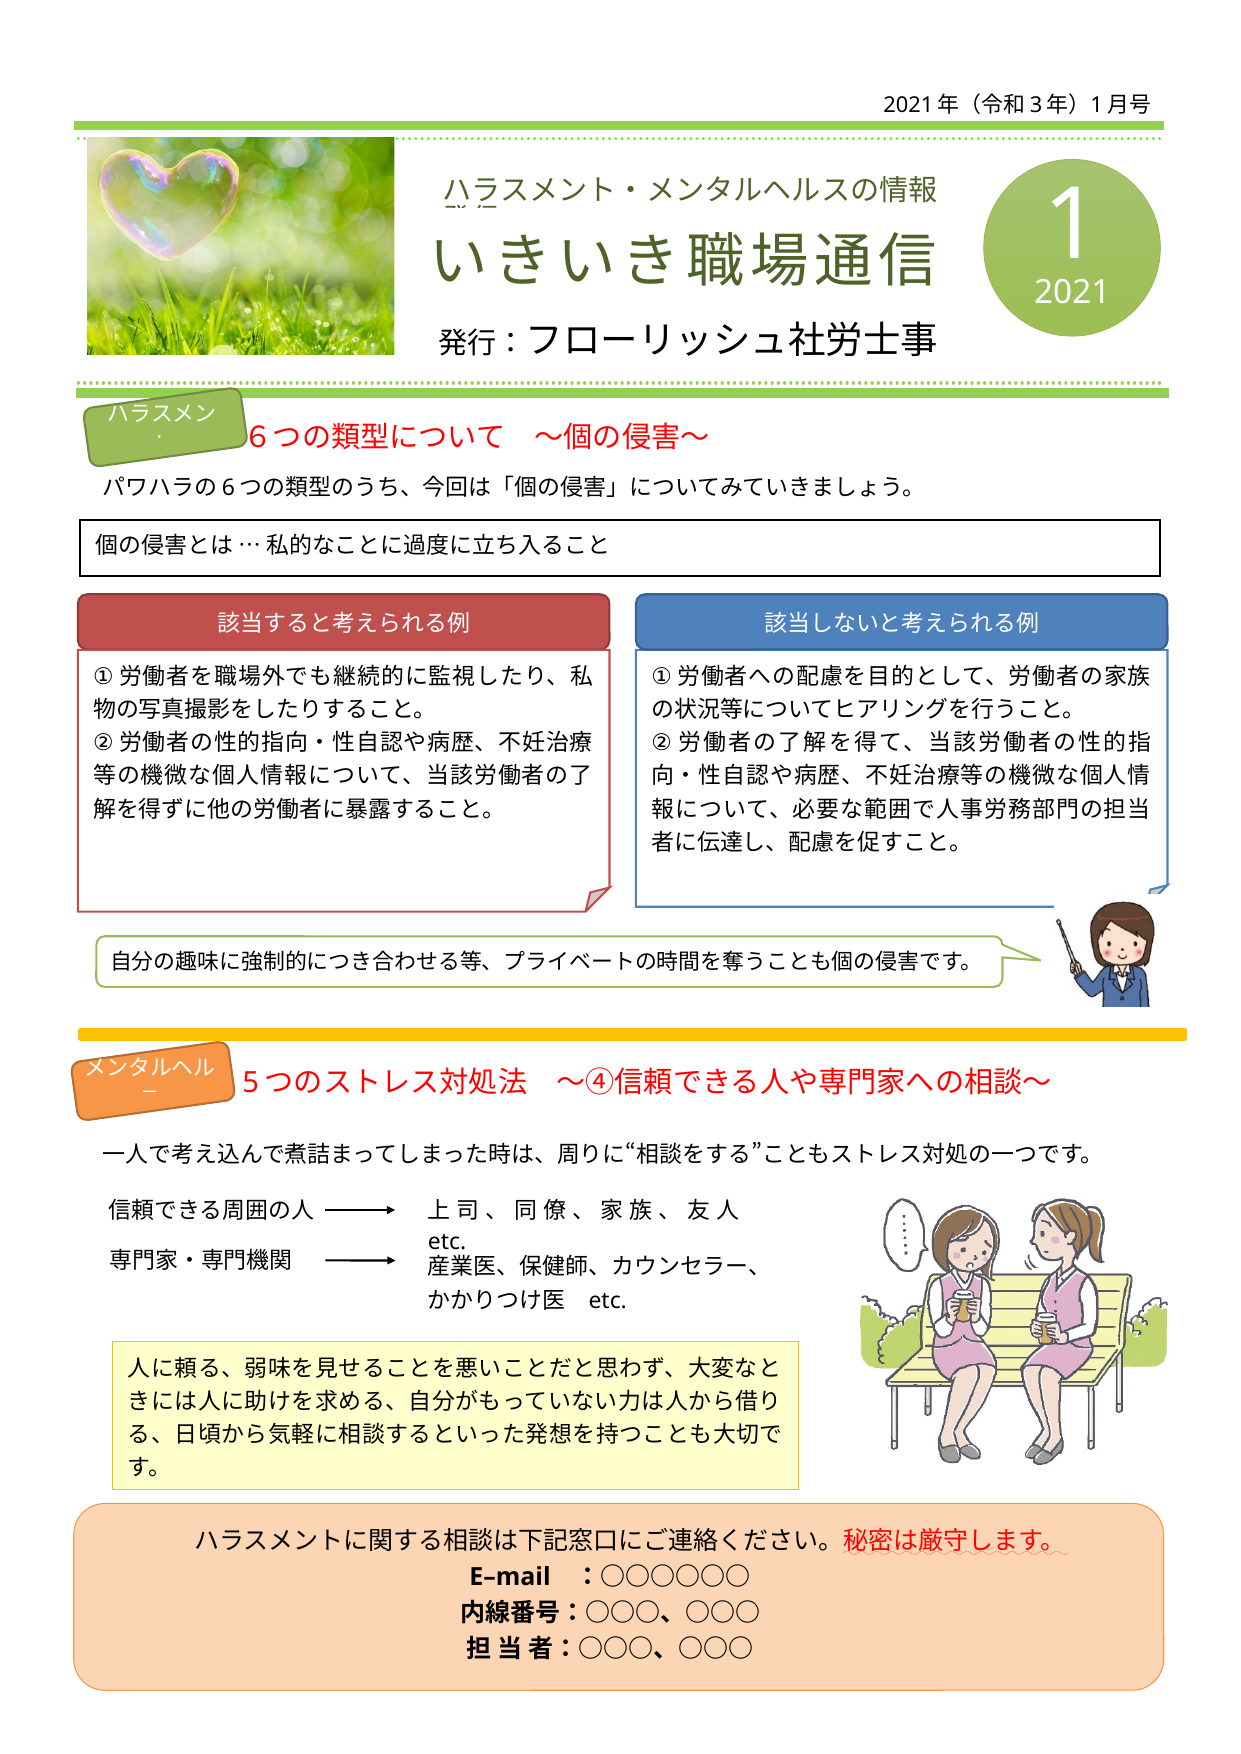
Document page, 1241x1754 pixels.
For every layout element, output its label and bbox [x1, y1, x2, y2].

picture [1053, 894, 1167, 1007]
picture [87, 137, 395, 355]
picture [804, 1175, 1227, 1492]
